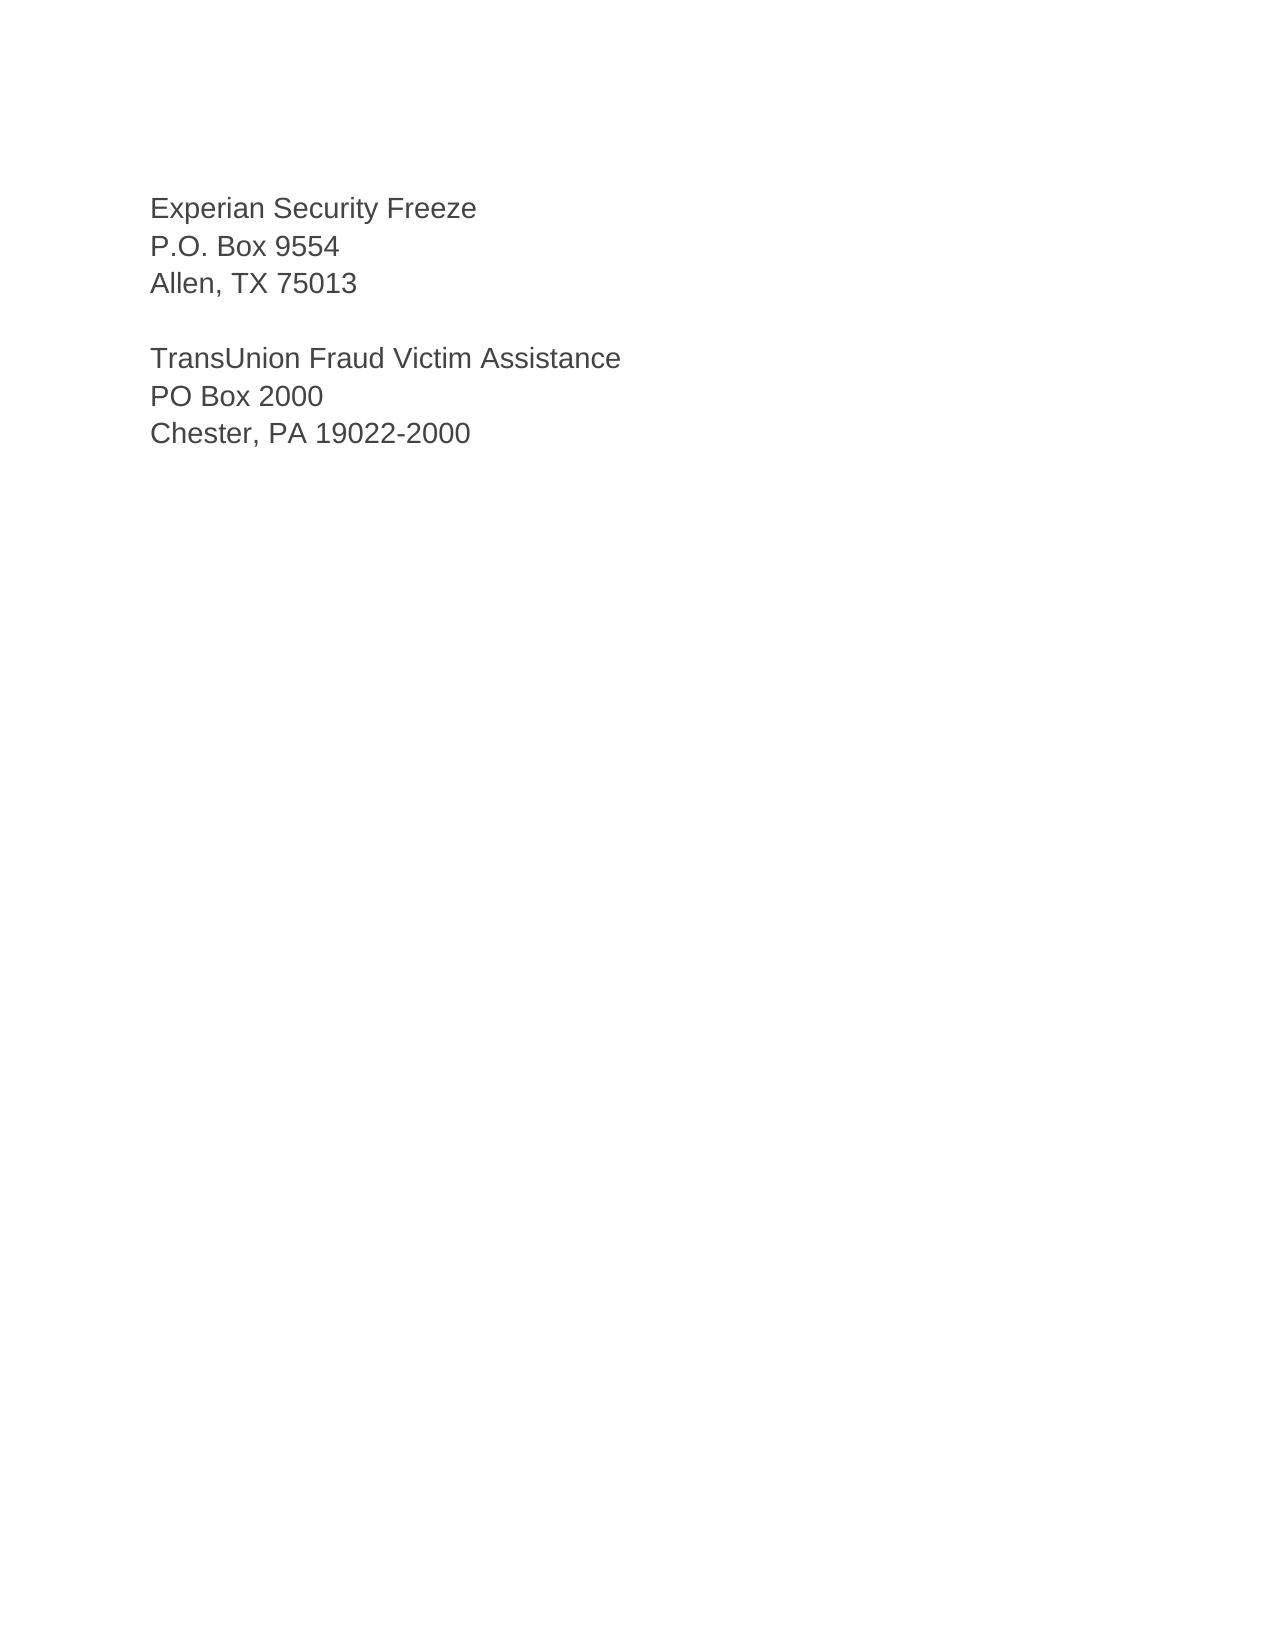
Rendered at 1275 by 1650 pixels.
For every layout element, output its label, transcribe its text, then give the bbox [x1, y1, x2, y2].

text Allen, TX 75013 [150, 262, 1125, 300]
text PO Box 2000 [150, 375, 1125, 412]
text Experian Security Freeze [150, 187, 1125, 225]
text Chester, PA 19022-2000 [150, 412, 1125, 450]
text TransUnion Fraud Victim Assistance [150, 337, 1125, 375]
text P.O. Box 9554 [150, 225, 1125, 262]
